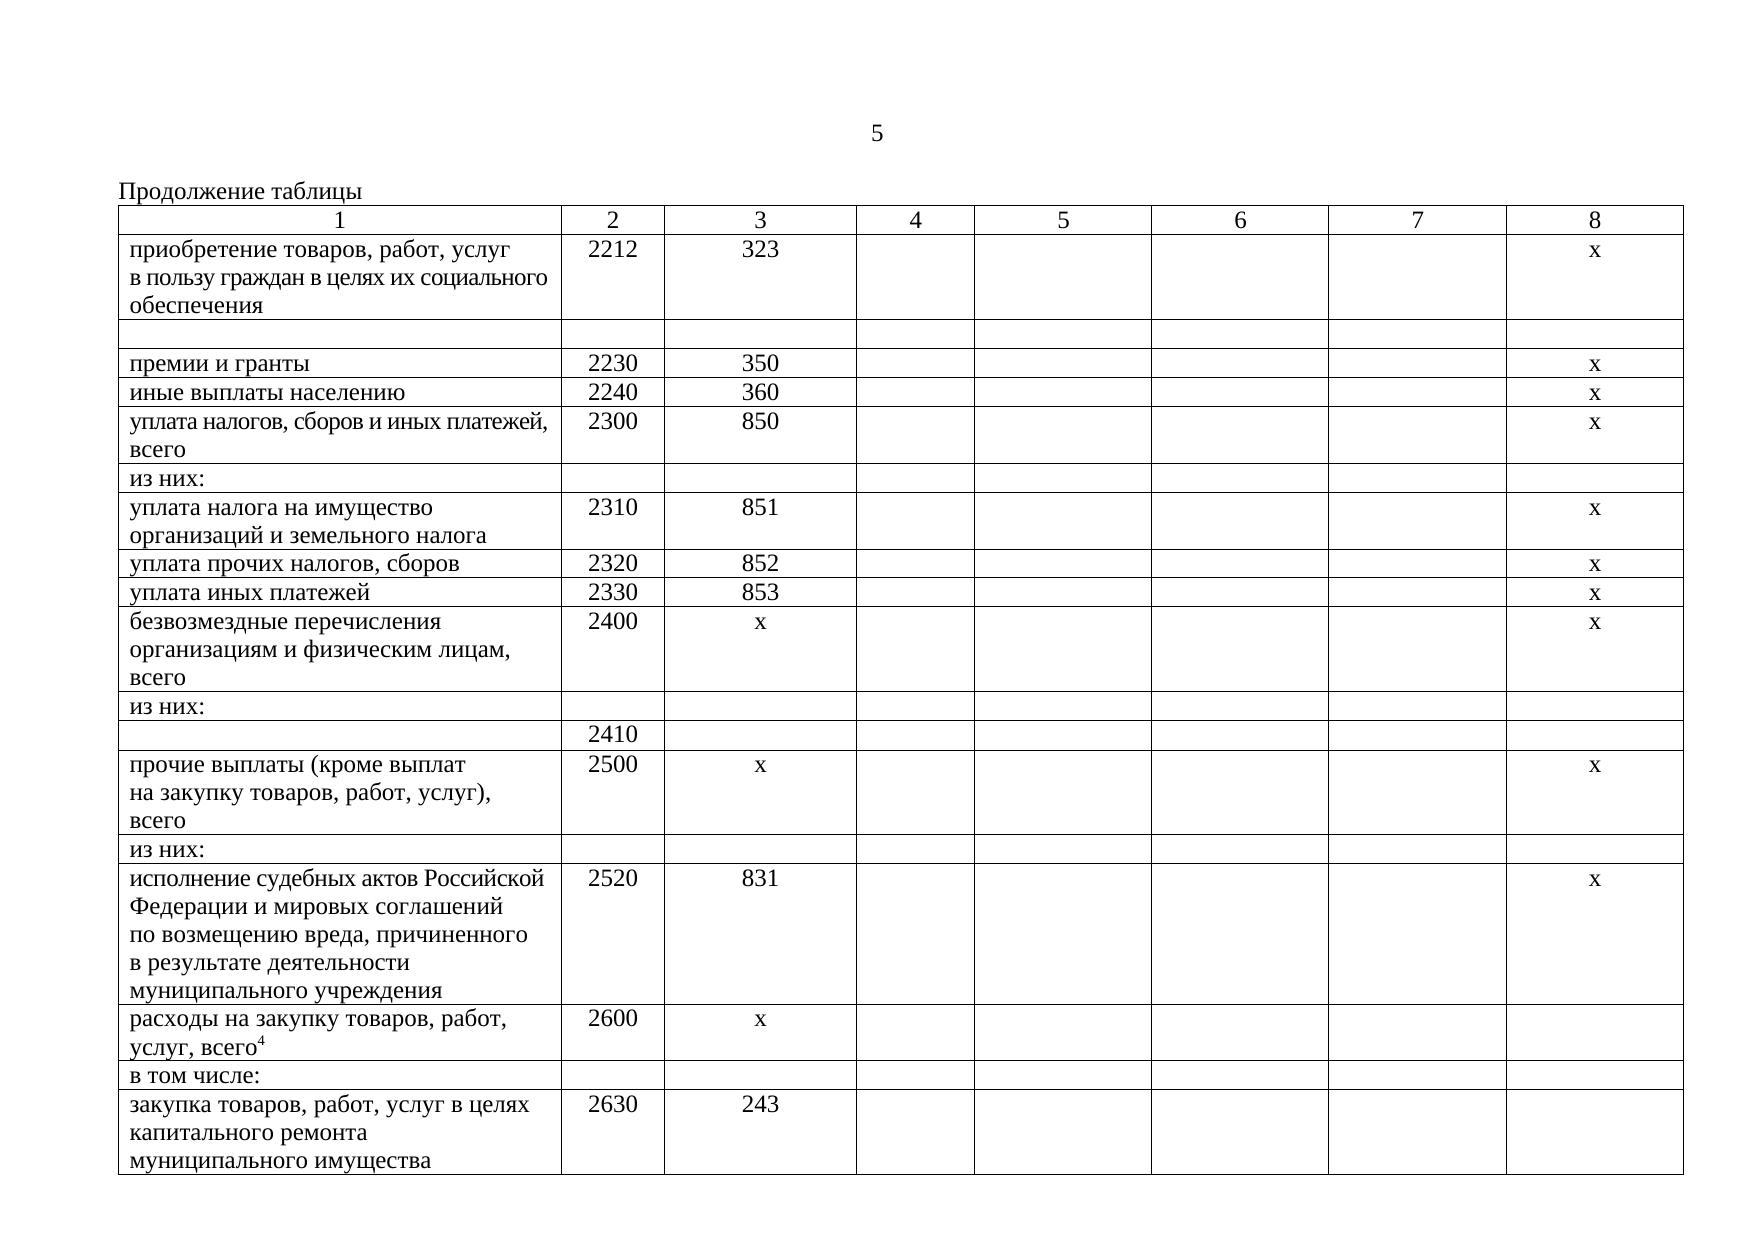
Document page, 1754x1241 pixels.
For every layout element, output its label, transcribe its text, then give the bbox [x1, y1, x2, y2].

table_cell [1152, 835, 1328, 863]
table_cell уплата прочих налогов, сборов [119, 550, 561, 577]
table_cell х [665, 1005, 856, 1060]
table_cell приобретение товаров, работ, услуг в пользу граждан в целях их социального обеспечения [119, 235, 561, 318]
table_cell 852 [665, 550, 856, 577]
text Продолжение таблицы [118, 177, 1636, 205]
table_cell уплата иных платежей [119, 578, 561, 606]
table_cell [857, 493, 974, 548]
table_cell [119, 320, 561, 348]
table_cell [975, 607, 1151, 691]
table_cell [665, 721, 856, 749]
table_cell [857, 751, 974, 834]
table_cell 851 [665, 493, 856, 548]
table_cell [665, 320, 856, 348]
table_cell 350 [665, 349, 856, 377]
table_cell иные выплаты населению [119, 378, 561, 406]
table_cell [857, 864, 974, 1003]
table_cell х [1507, 407, 1683, 463]
table_cell х [1507, 235, 1683, 318]
table_cell [562, 835, 664, 863]
table_cell [857, 1090, 974, 1174]
table_cell х [665, 751, 856, 834]
table_cell 2300 [562, 407, 664, 463]
table_cell безвозмездные перечисления организациям и физическим лицам, всего [119, 607, 561, 691]
table_cell [1152, 235, 1328, 318]
table_cell [665, 464, 856, 492]
table_cell 2230 [562, 349, 664, 377]
table_cell 2410 [562, 721, 664, 749]
table_cell [1329, 464, 1506, 492]
table_cell [1152, 864, 1328, 1003]
table_cell 2600 [562, 1005, 664, 1060]
table_cell [975, 692, 1151, 720]
table_cell [975, 407, 1151, 463]
table_cell [975, 1061, 1151, 1089]
table_cell 2240 [562, 378, 664, 406]
table_cell [1152, 407, 1328, 463]
table_cell [975, 349, 1151, 377]
table_cell [1152, 1005, 1328, 1060]
table_cell [562, 464, 664, 492]
table_cell [1329, 835, 1506, 863]
table_cell х [1507, 550, 1683, 577]
table_cell [1329, 578, 1506, 606]
table_header 7 [1329, 206, 1506, 234]
table_cell из них: [119, 464, 561, 492]
table_cell [1152, 751, 1328, 834]
table_cell в том числе: [119, 1061, 561, 1089]
table_cell [1329, 692, 1506, 720]
table_cell х [1507, 378, 1683, 406]
table_cell [1152, 692, 1328, 720]
table_cell [1152, 721, 1328, 749]
table_cell [975, 1005, 1151, 1060]
table_cell [975, 550, 1151, 577]
table_cell исполнение судебных актов Российской Федерации и мировых соглашений по возмещению вреда, причиненного в результате деятельности муниципального учреждения [119, 864, 561, 1003]
table_cell 2330 [562, 578, 664, 606]
table_cell [665, 835, 856, 863]
table_cell х [1507, 493, 1683, 548]
table_cell х [665, 607, 856, 691]
table_cell премии и гранты [119, 349, 561, 377]
table_cell [857, 464, 974, 492]
table_cell 853 [665, 578, 856, 606]
table_cell [1507, 1090, 1683, 1174]
table_cell [1152, 550, 1328, 577]
table_cell [1329, 550, 1506, 577]
table_cell [975, 493, 1151, 548]
table_cell [562, 320, 664, 348]
table_cell [1507, 464, 1683, 492]
table_cell 2212 [562, 235, 664, 318]
table_cell [1507, 721, 1683, 749]
table_cell х [1507, 607, 1683, 691]
table_cell [1329, 864, 1506, 1003]
table_cell [857, 692, 974, 720]
table_cell [975, 721, 1151, 749]
table_cell [1329, 1090, 1506, 1174]
table_cell [562, 692, 664, 720]
table_header 5 [975, 206, 1151, 234]
table_cell [1507, 1005, 1683, 1060]
table_cell расходы на закупку товаров, работ, услуг, всего4 [119, 1005, 561, 1060]
table_cell из них: [119, 835, 561, 863]
table_cell 243 [665, 1090, 856, 1174]
table_cell прочие выплаты (кроме выплат на закупку товаров, работ, услуг), всего [119, 751, 561, 834]
table_cell х [1507, 349, 1683, 377]
table_cell уплата налога на имущество организаций и земельного налога [119, 493, 561, 548]
table_cell 360 [665, 378, 856, 406]
table_cell [1507, 1061, 1683, 1089]
table_cell [857, 607, 974, 691]
table_cell [1329, 607, 1506, 691]
table_cell х [1507, 864, 1683, 1003]
table_cell [1329, 378, 1506, 406]
table_cell [1152, 320, 1328, 348]
table_cell 2500 [562, 751, 664, 834]
table_header 4 [857, 206, 974, 234]
table_cell [975, 578, 1151, 606]
table_cell [857, 235, 974, 318]
table_cell [562, 1061, 664, 1089]
table_cell [1329, 721, 1506, 749]
table_cell [665, 692, 856, 720]
table_cell [857, 1005, 974, 1060]
table_cell [975, 378, 1151, 406]
table_cell [1152, 578, 1328, 606]
table_cell [975, 835, 1151, 863]
table_cell [857, 349, 974, 377]
table_cell 2520 [562, 864, 664, 1003]
table_cell [1507, 835, 1683, 863]
table_cell [1152, 378, 1328, 406]
table_cell [1507, 320, 1683, 348]
table_cell [665, 1061, 856, 1089]
table_cell 2630 [562, 1090, 664, 1174]
table_cell [857, 320, 974, 348]
table_cell [1152, 1061, 1328, 1089]
table_cell [1329, 407, 1506, 463]
table_cell [975, 751, 1151, 834]
table_cell [975, 864, 1151, 1003]
table_cell [975, 464, 1151, 492]
table_cell 2320 [562, 550, 664, 577]
table_cell [857, 835, 974, 863]
table_cell [1152, 349, 1328, 377]
table_cell [857, 378, 974, 406]
table_cell [1152, 607, 1328, 691]
table_cell [1329, 493, 1506, 548]
table_cell 2310 [562, 493, 664, 548]
table_cell [1329, 1061, 1506, 1089]
table_header 8 [1507, 206, 1683, 234]
table_cell [1152, 464, 1328, 492]
table_cell [1329, 320, 1506, 348]
table_header 1 [119, 206, 561, 234]
table_cell из них: [119, 692, 561, 720]
table_cell [1152, 493, 1328, 548]
table_cell [1329, 349, 1506, 377]
table_cell 831 [665, 864, 856, 1003]
table_cell х [1507, 578, 1683, 606]
table_cell [1329, 1005, 1506, 1060]
table_cell [1329, 235, 1506, 318]
table_cell [1329, 751, 1506, 834]
table_cell [1507, 692, 1683, 720]
table_header 2 [562, 206, 664, 234]
table_cell х [1507, 751, 1683, 834]
table_cell [857, 407, 974, 463]
table_header 6 [1152, 206, 1328, 234]
table_cell [857, 550, 974, 577]
table_cell закупка товаров, работ, услуг в целях капитального ремонта муниципального имущества [119, 1090, 561, 1174]
table_cell [975, 320, 1151, 348]
table_cell уплата налогов, сборов и иных платежей, всего [119, 407, 561, 463]
table_cell [975, 1090, 1151, 1174]
table_header 3 [665, 206, 856, 234]
table_cell [857, 578, 974, 606]
table_cell [857, 1061, 974, 1089]
table_cell [119, 721, 561, 749]
table_cell [1152, 1090, 1328, 1174]
table_cell [857, 721, 974, 749]
table_cell [975, 235, 1151, 318]
table_cell 850 [665, 407, 856, 463]
table_cell 323 [665, 235, 856, 318]
table_cell 2400 [562, 607, 664, 691]
